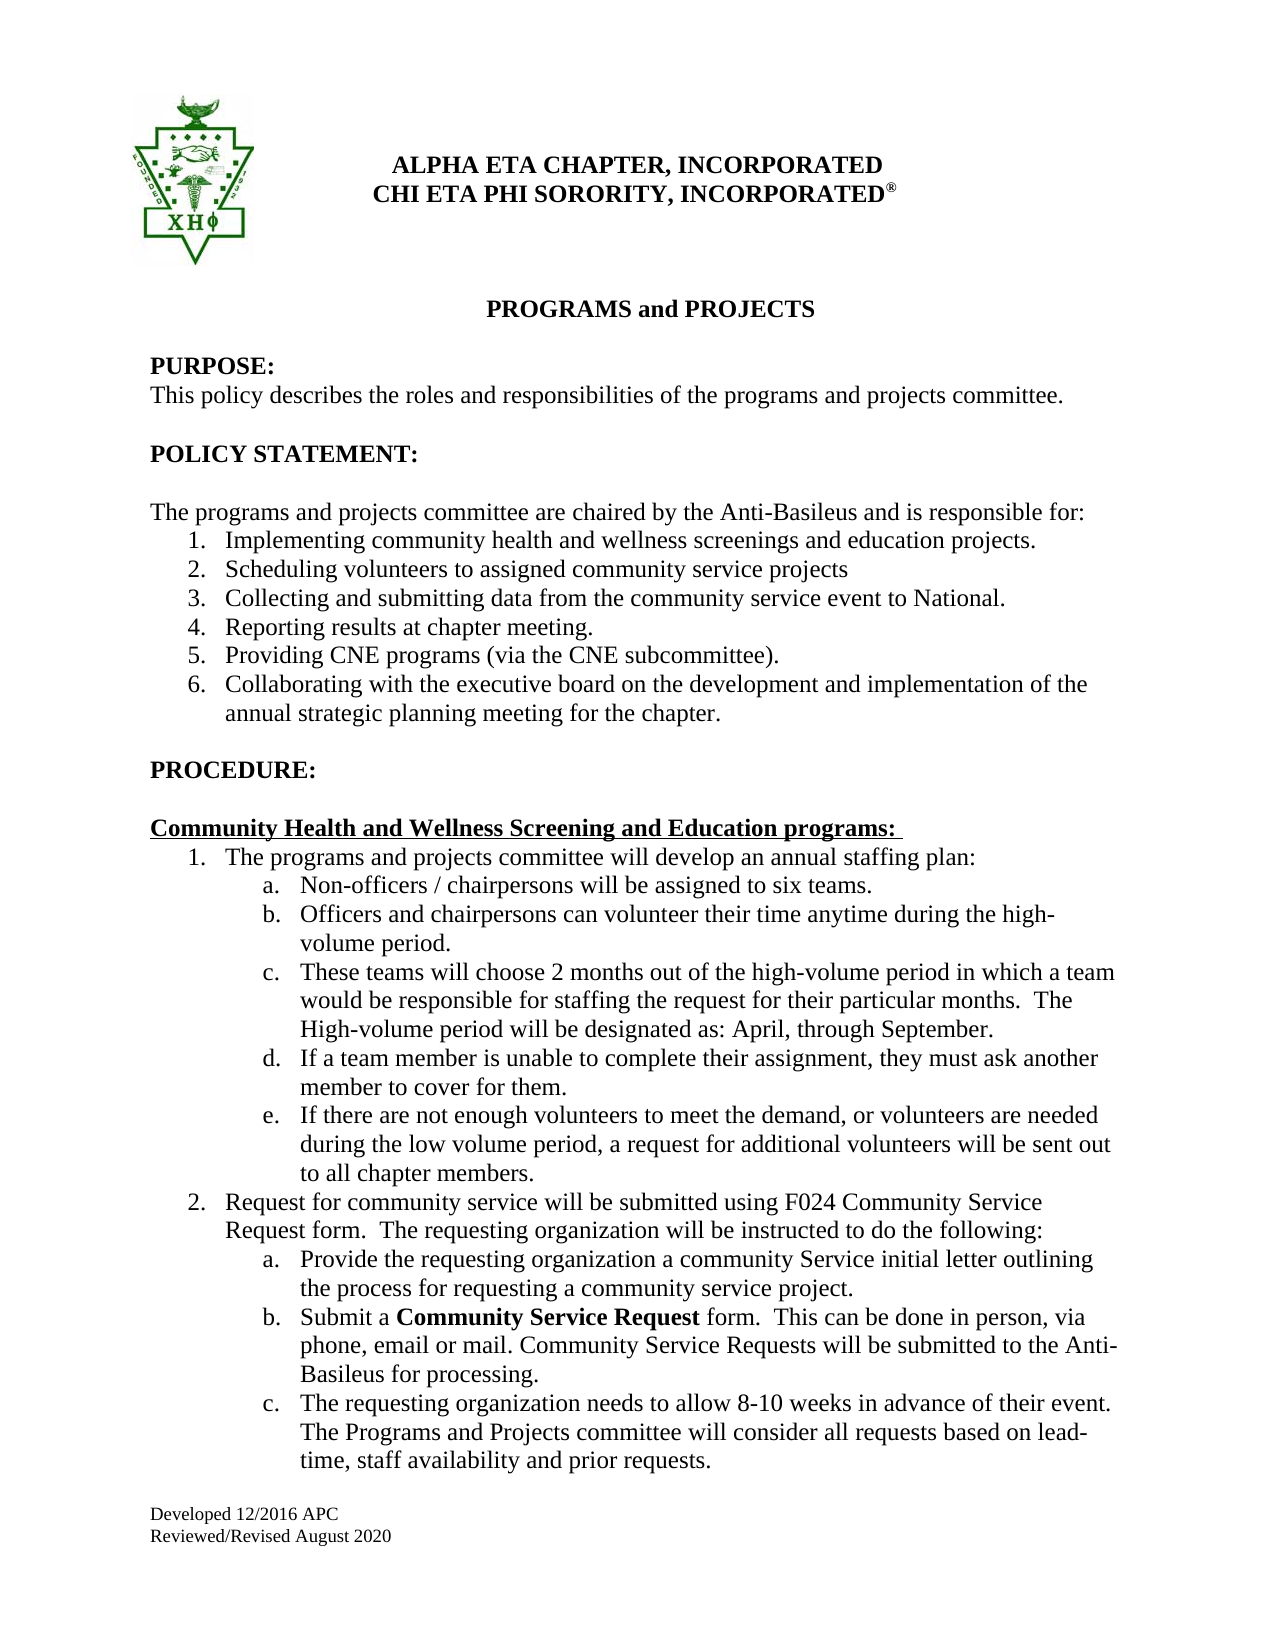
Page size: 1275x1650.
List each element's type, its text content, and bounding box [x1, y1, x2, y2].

list Collecting and submitting data from the community service event to National. [187, 583, 1125, 612]
list Scheduling volunteers to assigned community service projects [187, 554, 1125, 583]
text PURPOSE: [150, 351, 1125, 380]
list Provide the requesting organization a community Service initial letter outlining the process for requesting a community service project. [262, 1244, 1125, 1302]
list Submit a Community Service Request form. This can be done in person, via phone, email or mail. Community Service Requests will be submitted to the Anti-Basileus for processing. [262, 1302, 1125, 1388]
list Collaborating with the executive board on the development and implementation of the annual strategic planning meeting for the chapter. [187, 669, 1125, 727]
text POLICY STATEMENT: [150, 439, 1125, 468]
text CHI ETA PHI SORORITY, INCORPORATED® [254, 179, 1125, 207]
list Officers and chairpersons can volunteer their time anytime during the high-volume period. [262, 899, 1125, 957]
list The programs and projects committee will develop an annual staffing plan: [187, 842, 1125, 871]
list If a team member is unable to complete their assignment, they must ask another member to cover for them. [262, 1043, 1125, 1101]
text Community Health and Wellness Screening and Education programs: [150, 813, 1125, 842]
list Implementing community health and wellness screenings and education projects. [187, 526, 1125, 554]
list Reporting results at chapter meeting. [187, 612, 1125, 641]
list Request for community service will be submitted using F024 Community Service Request form. The requesting organization will be instructed to do the following: [187, 1187, 1125, 1244]
list Non-officers / chairpersons will be assigned to six teams. [262, 871, 1125, 899]
text The programs and projects committee are chaired by the Anti-Basileus and is responsible for: [150, 497, 1125, 526]
list If there are not enough volunteers to meet the demand, or volunteers are needed during the low volume period, a request for additional volunteers will be sent out to all chapter members. [262, 1101, 1125, 1187]
table_header PROGRAMS and PROJECTS [139, 294, 1162, 322]
list Providing CNE programs (via the CNE subcommittee). [187, 641, 1125, 669]
text ALPHA ETA CHAPTER, INCORPORATED [254, 150, 1125, 179]
list These teams will choose 2 months out of the high-volume period in which a team would be responsible for staffing the request for their particular months. The High-volume period will be designated as: April, through September. [262, 957, 1125, 1043]
text This policy describes the roles and responsibilities of the programs and projects committee. [150, 380, 1125, 409]
text PROCEDURE: [150, 756, 1125, 784]
list The requesting organization needs to allow 8-10 weeks in advance of their event. The Programs and Projects committee will consider all requests based on lead-time, staff availability and prior requests. [262, 1388, 1125, 1474]
